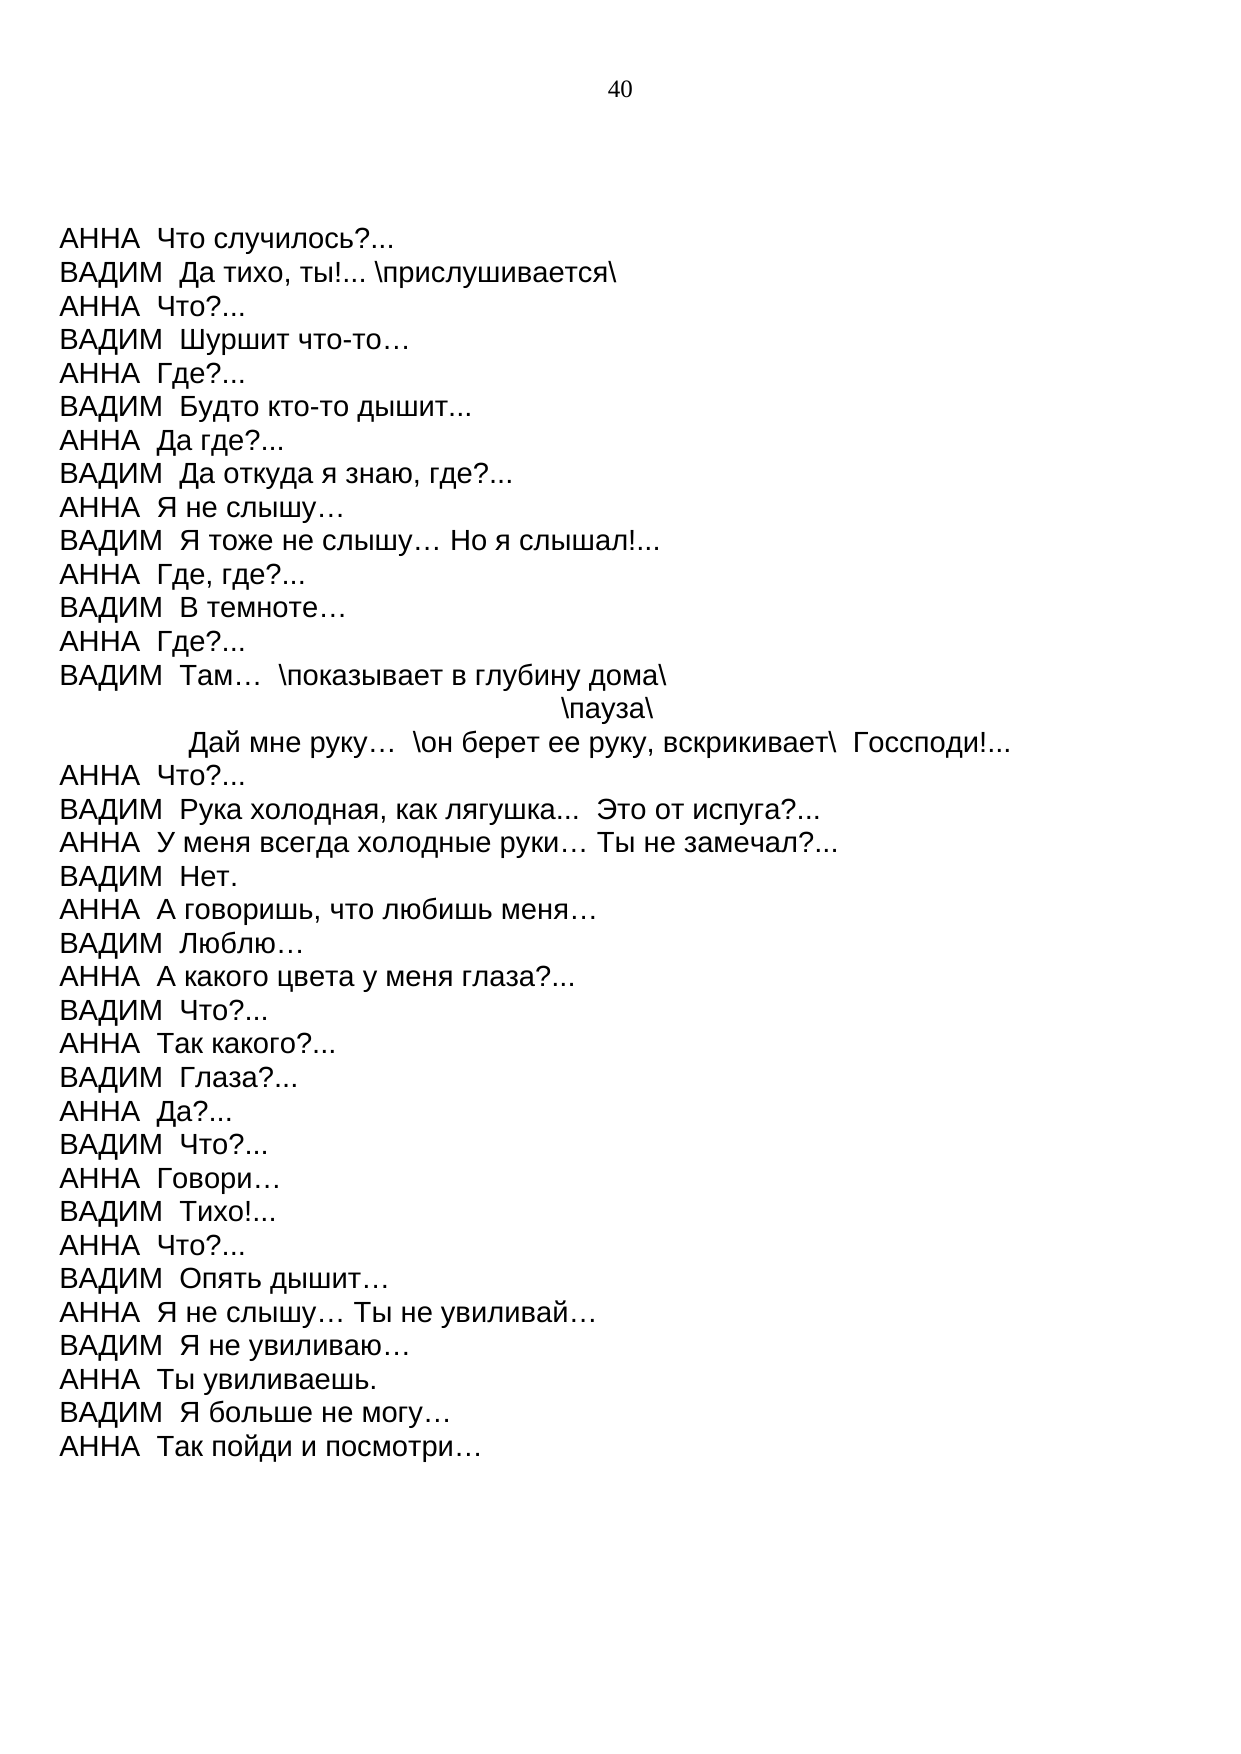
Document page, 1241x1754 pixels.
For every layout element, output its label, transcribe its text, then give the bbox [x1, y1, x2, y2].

text АННА Да?... [59, 1094, 1181, 1127]
text \пауза\ [59, 691, 1181, 725]
text АННА Что?... [59, 289, 1181, 322]
text АННА А говоришь, что любишь меня… [59, 892, 1181, 926]
text ВАДИМ Глаза?... [59, 1060, 1181, 1094]
text ВАДИМ Там… \показывает в глубину дома\ [59, 658, 1181, 691]
text ВАДИМ Тихо!... [59, 1194, 1181, 1228]
text АННА Я не слышу… Ты не увиливай… [59, 1295, 1181, 1328]
text ВАДИМ Что?... [59, 993, 1181, 1027]
text АННА Ты увиливаешь. [59, 1362, 1181, 1396]
text ВАДИМ Что?... [59, 1127, 1181, 1161]
text АННА Что случилось?... [59, 222, 1181, 255]
text АННА Что?... [59, 1228, 1181, 1261]
text ВАДИМ Нет. [59, 859, 1181, 892]
text ВАДИМ В темноте… [59, 591, 1181, 624]
text ВАДИМ Будто кто-то дышит... [59, 389, 1181, 423]
text ВАДИМ Опять дышит… [59, 1261, 1181, 1295]
text ВАДИМ Я больше не могу… [59, 1396, 1181, 1429]
text АННА Где?... [59, 624, 1181, 658]
text ВАДИМ Шуршит что-то… [59, 322, 1181, 356]
text АННА Что?... [59, 758, 1181, 792]
text АННА Где?... [59, 356, 1181, 389]
text АННА Я не слышу… [59, 490, 1181, 523]
text Дай мне руку… \он берет ее руку, вскрикивает\ Госсподи!... [59, 725, 1181, 758]
text ВАДИМ Да откуда я знаю, где?... [59, 456, 1181, 490]
text АННА У меня всегда холодные руки… Ты не замечал?... [59, 825, 1181, 859]
text АННА А какого цвета у меня глаза?... [59, 959, 1181, 993]
text ВАДИМ Рука холодная, как лягушка... Это от испуга?... [59, 792, 1181, 825]
text ВАДИМ Я не увиливаю… [59, 1328, 1181, 1362]
text АННА Да где?... [59, 423, 1181, 456]
text АННА Говори… [59, 1161, 1181, 1194]
text ВАДИМ Да тихо, ты!... \прислушивается\ [59, 255, 1181, 289]
text АННА Так пойди и посмотри… [59, 1429, 1181, 1463]
text АННА Где, где?... [59, 557, 1181, 591]
text ВАДИМ Я тоже не слышу… Но я слышал!... [59, 523, 1181, 557]
text ВАДИМ Люблю… [59, 926, 1181, 959]
text АННА Так какого?... [59, 1027, 1181, 1060]
